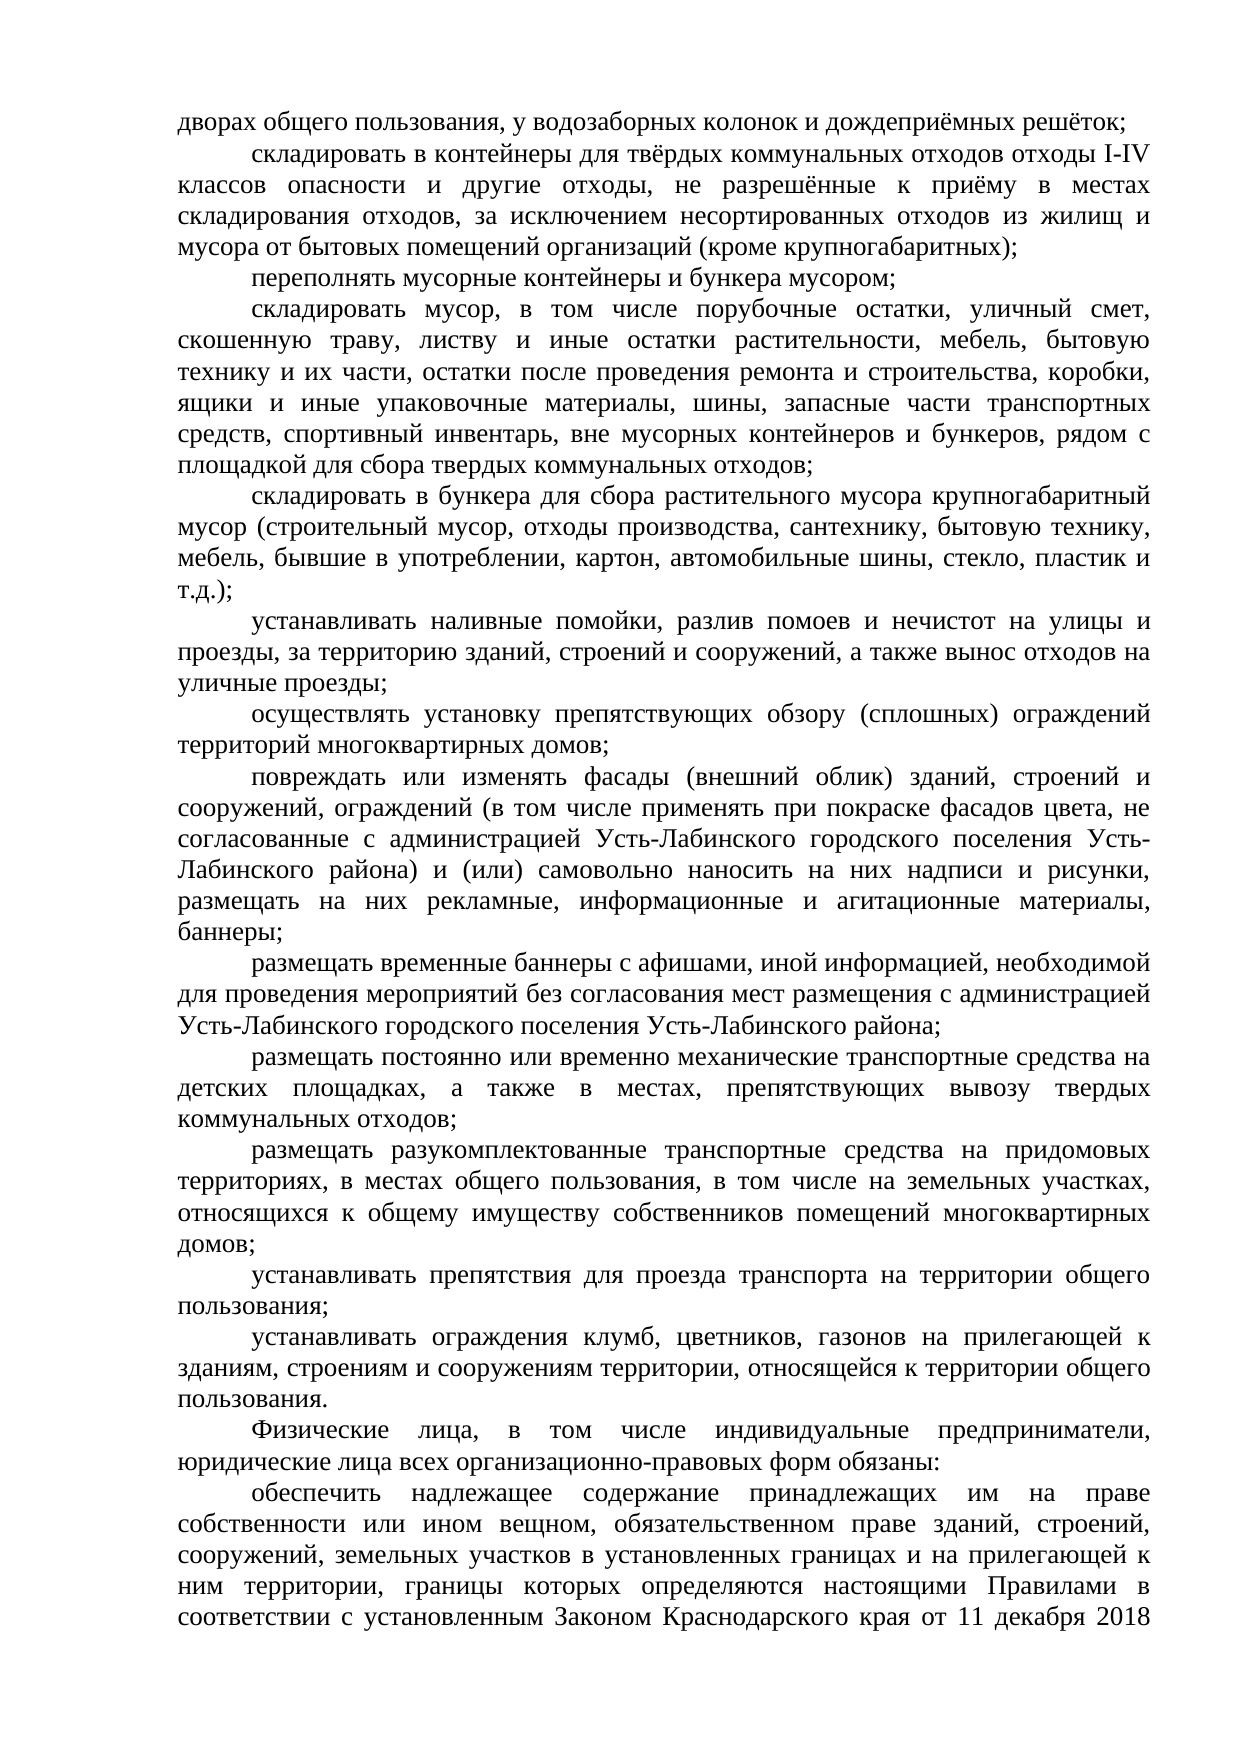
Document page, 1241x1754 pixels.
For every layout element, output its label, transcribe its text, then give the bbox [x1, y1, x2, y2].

text размещать разукомплектованные транспортные средства на придомовых территориях, в местах общего пользования, в том числе на земельных участках, относящихся к общему имуществу собственников помещений многоквартирных домов; [177, 1133, 1152, 1258]
text устанавливать наливные помойки, разлив помоев и нечистот на улицы и проезды, за территорию зданий, строений и сооружений, а также вынос отходов на уличные проезды; [177, 604, 1152, 697]
text повреждать или изменять фасады (внешний облик) зданий, строений и сооружений, ограждений (в том числе применять при покраске фасадов цвета, не согласованные с администрацией Усть-Лабинского городского поселения Усть-Лабинского района) и (или) самовольно наносить на них надписи и рисунки, размещать на них рекламные, информационные и агитационные материалы, баннеры; [177, 759, 1152, 946]
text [177, 1476, 1152, 1632]
text Физические лица, в том числе индивидуальные предприниматели, юридические лица всех организационно-правовых форм обязаны: [177, 1414, 1152, 1476]
text устанавливать препятствия для проезда транспорта на территории общего пользования; [177, 1258, 1152, 1320]
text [177, 106, 1152, 137]
text размещать постоянно или временно механические транспортные средства на детских площадках, а также в местах, препятствующих вывозу твердых коммунальных отходов; [177, 1040, 1152, 1133]
text размещать временные баннеры с афишами, иной информацией, необходимой для проведения мероприятий без согласования мест размещения с администрацией Усть-Лабинского городского поселения Усть-Лабинского района; [177, 946, 1152, 1040]
text устанавливать ограждения клумб, цветников, газонов на прилегающей к зданиям, строениям и сооружениям территории, относящейся к территории общего пользования. [177, 1320, 1152, 1414]
text осуществлять установку препятствующих обзору (сплошных) ограждений территорий многоквартирных домов; [177, 697, 1152, 759]
text складировать в бункера для сбора растительного мусора крупногабаритный мусор (строительный мусор, отходы производства, сантехнику, бытовую технику, мебель, бывшие в употреблении, картон, автомобильные шины, стекло, пластик и т.д.); [177, 479, 1152, 604]
text переполнять мусорные контейнеры и бункера мусором; [177, 261, 1152, 292]
text складировать в контейнеры для твёрдых коммунальных отходов отходы I-IV классов опасности и другие отходы, не разрешённые к приёму в местах складирования отходов, за исключением несортированных отходов из жилищ и мусора от бытовых помещений организаций (кроме крупногабаритных); [177, 137, 1152, 261]
text складировать мусор, в том числе порубочные остатки, уличный смет, скошенную траву, листву и иные остатки растительности, мебель, бытовую технику и их части, остатки после проведения ремонта и строительства, коробки, ящики и иные упаковочные материалы, шины, запасные части транспортных средств, спортивный инвентарь, вне мусорных контейнеров и бункеров, рядом с площадкой для сбора твердых коммунальных отходов; [177, 292, 1152, 479]
